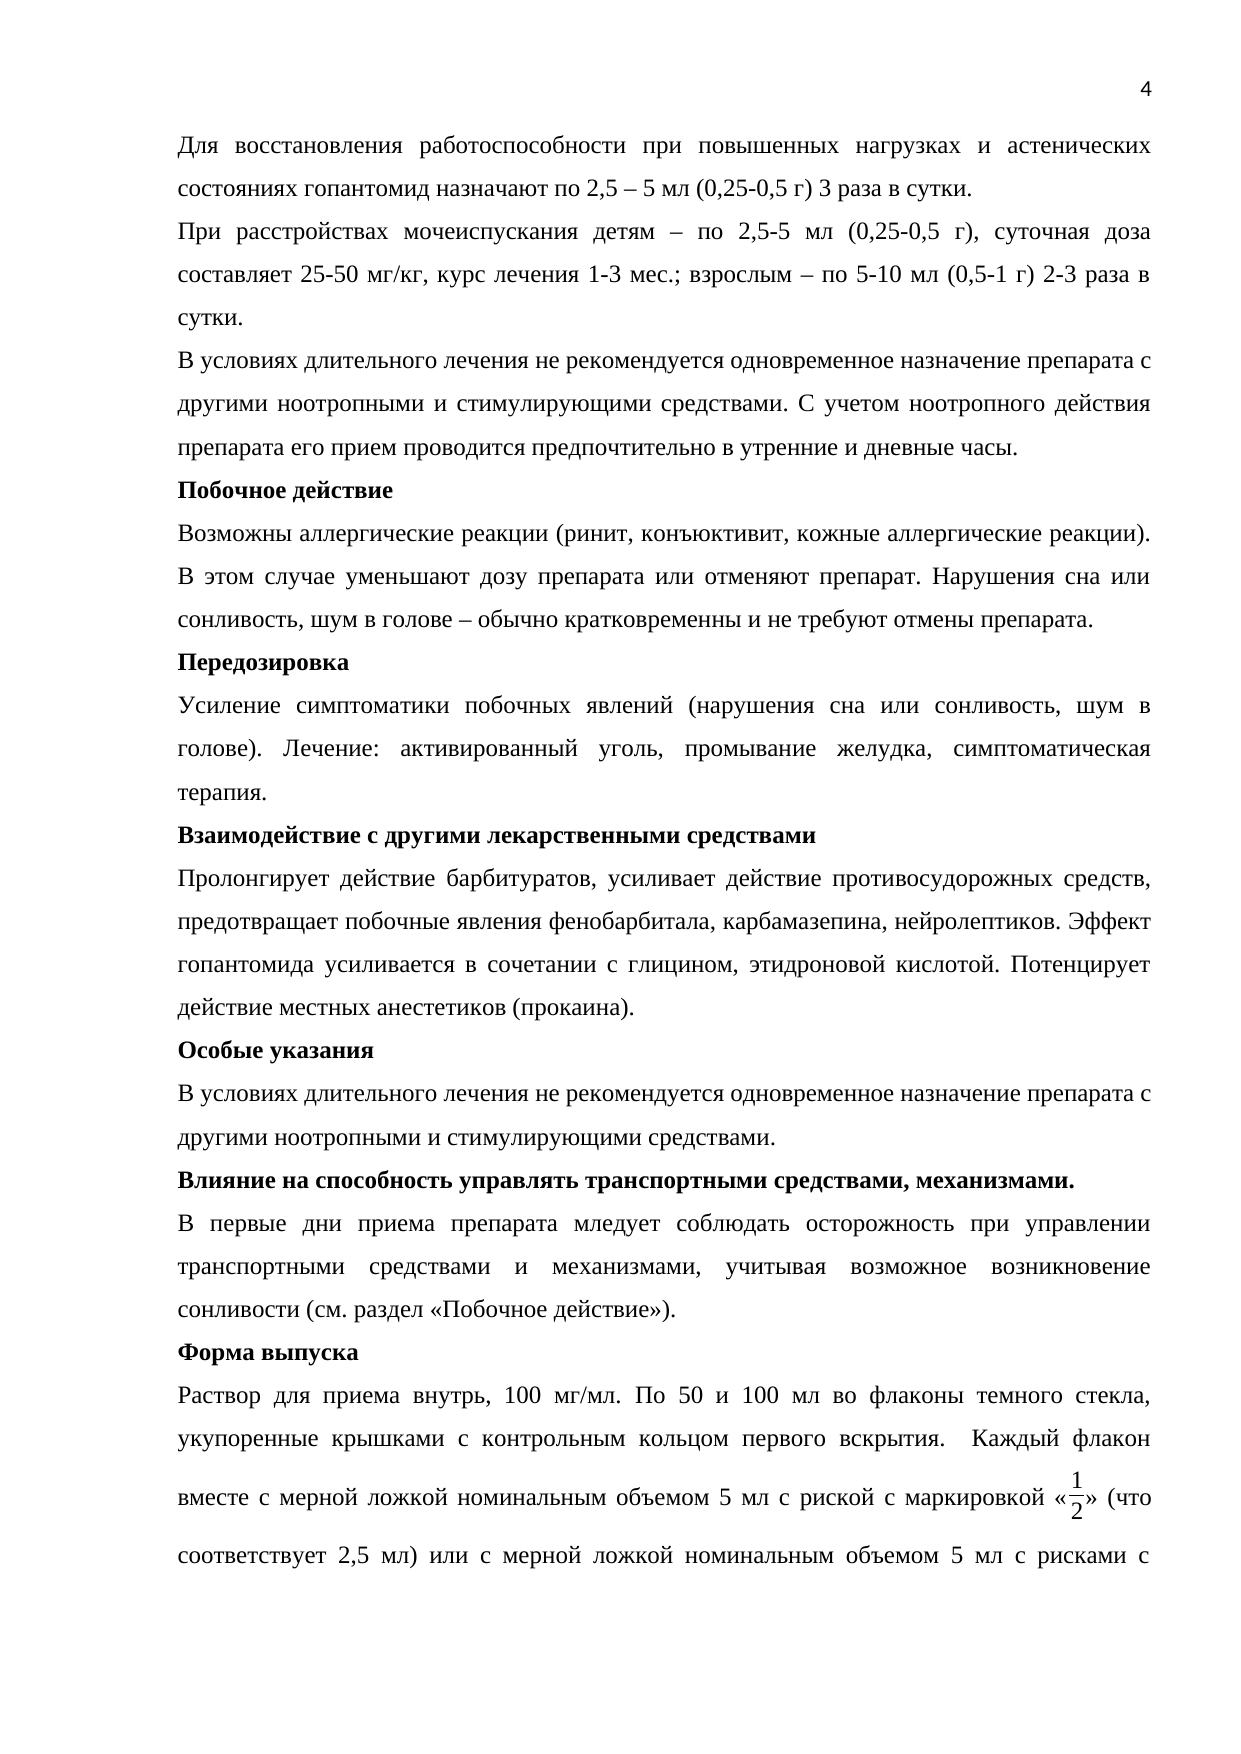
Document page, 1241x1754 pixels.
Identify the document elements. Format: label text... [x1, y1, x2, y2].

text При расстройствах мочеиспускания детям – по 2,5-5 мл (0,25-0,5 г), суточная доза составляет 25-50 мг/кг, курс лечения 1-3 мес.; взрослым – по 5-10 мл (0,5-1 г) 2-3 раза в сутки. [177, 216, 1152, 331]
text Передозировка [177, 647, 1152, 676]
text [177, 1380, 1152, 1569]
text Для восстановления работоспособности при повышенных нагрузках и астенических состояниях гопантомид назначают по 2,5 – 5 мл (0,25-0,5 г) 3 раза в сутки. [177, 130, 1152, 202]
text Возможны аллергические реакции (ринит, конъюктивит, кожные аллергические реакции). В этом случае уменьшают дозу препарата или отменяют препарат. Нарушения сна или сонливость, шум в голове – обычно кратковременны и не требуют отмены препарата. [177, 518, 1152, 633]
text Усиление симптоматики побочных явлений (нарушения сна или сонливость, шум в голове). Лечение: активированный уголь, промывание желудка, симптоматическая терапия. [177, 690, 1152, 805]
text Форма выпуска [177, 1337, 1152, 1366]
text Взаимодействие с другими лекарственными средствами [177, 820, 1152, 848]
text Особые указания [177, 1035, 1152, 1064]
text Влияние на способность управлять транспортными средствами, механизмами. [177, 1165, 1152, 1193]
text В условиях длительного лечения не рекомендуется одновременное назначение препарата с другими ноотропными и стимулирующими средствами. С учетом ноотропного действия препарата его прием проводится предпочтительно в утренние и дневные часы. [177, 345, 1152, 460]
text Пролонгирует действие барбитуратов, усиливает действие противосудорожных средств, предотвращает побочные явления фенобарбитала, карбамазепина, нейролептиков. Эффект гопантомида усиливается в сочетании с глицином, этидроновой кислотой. Потенцирует действие местных анестетиков (прокаина). [177, 863, 1152, 1021]
text Побочное действие [177, 475, 1152, 503]
text В первые дни приема препарата мледует соблюдать осторожность при управлении транспортными средствами и механизмами, учитывая возможное возникновение сонливости (см. раздел «Побочное действие»). [177, 1208, 1152, 1323]
text В условиях длительного лечения не рекомендуется одновременное назначение препарата с другими ноотропными и стимулирующими средствами. [177, 1078, 1152, 1150]
